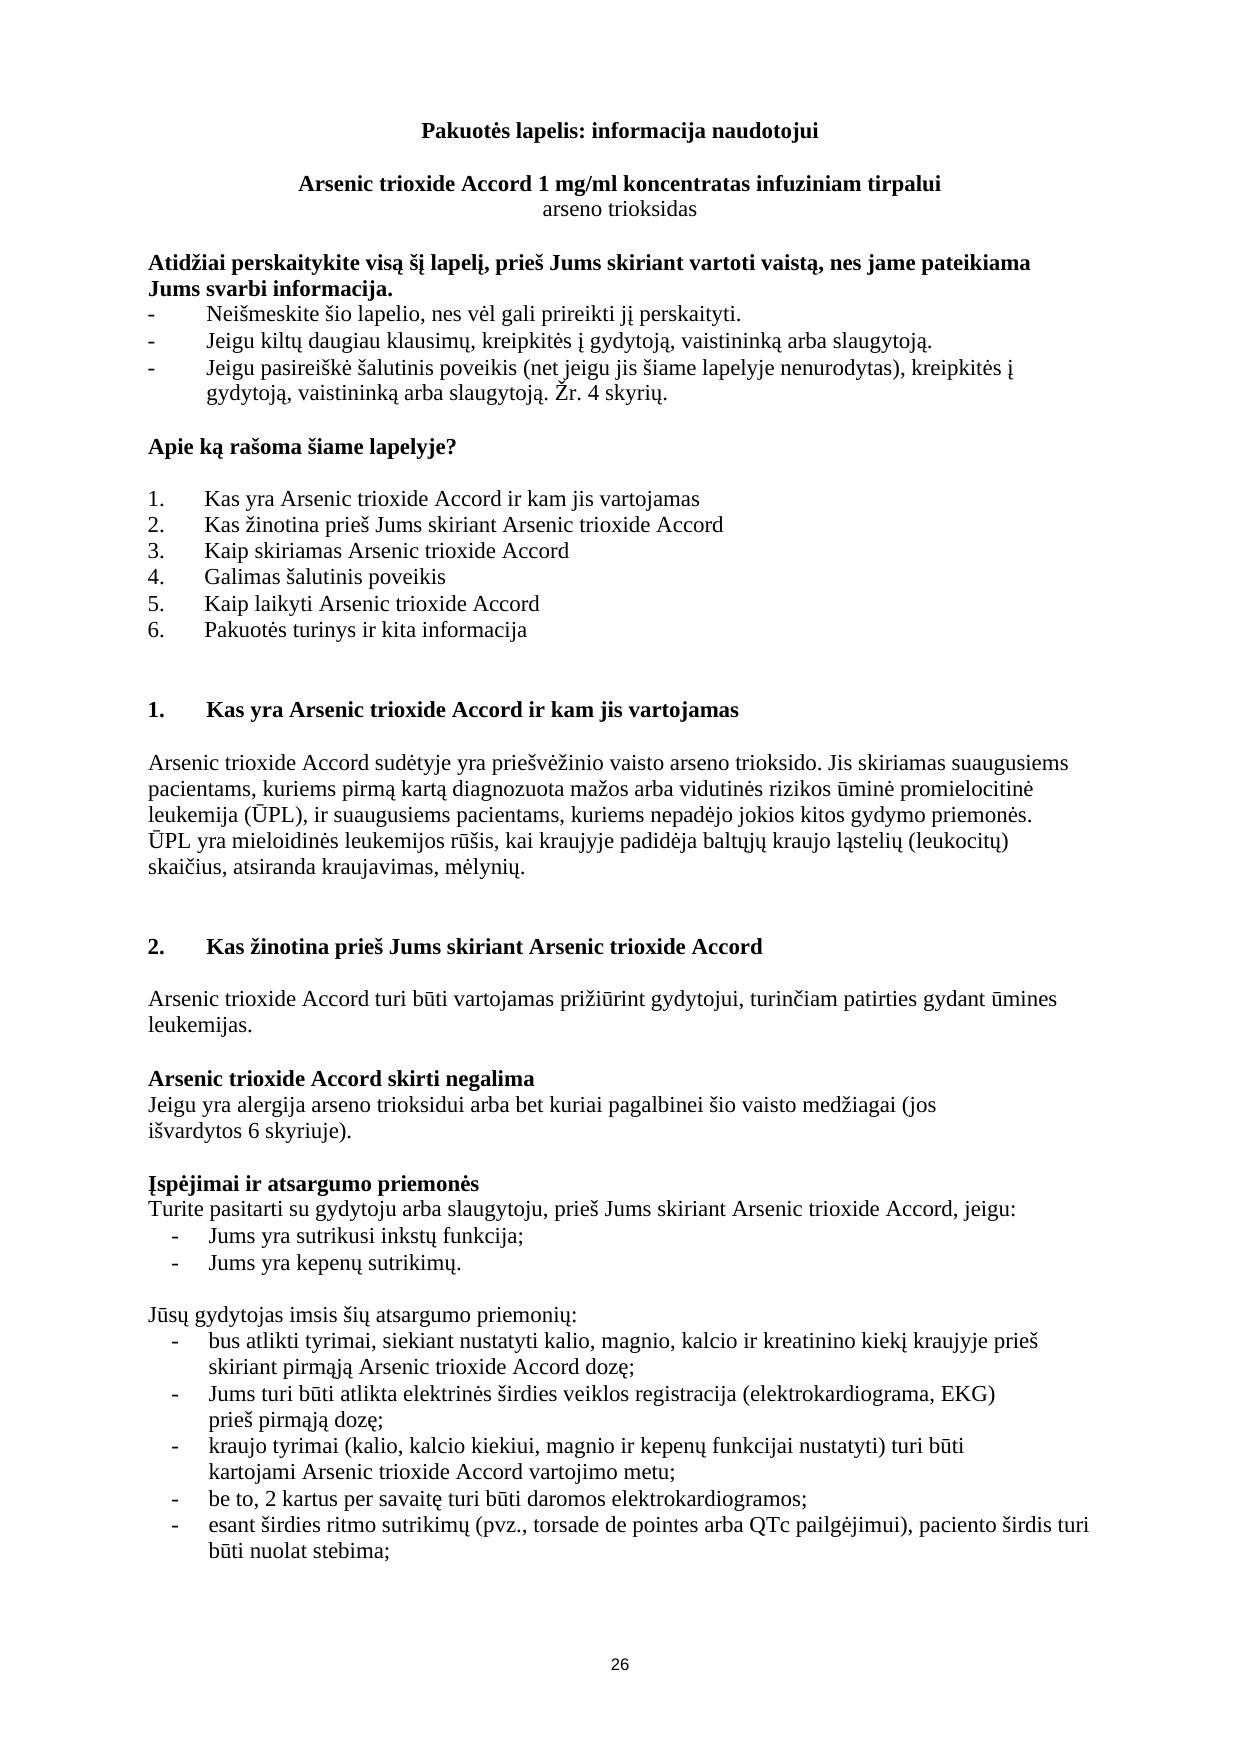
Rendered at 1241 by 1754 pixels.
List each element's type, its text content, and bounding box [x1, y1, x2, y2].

list Kas žinotina prieš Jums skiriant Arsenic trioxide Accord [147, 511, 1092, 537]
text 26 [147, 1655, 1092, 1674]
text arseno trioksidas [147, 197, 1092, 222]
list Pakuotės turinys ir kita informacija [147, 616, 1092, 643]
text Įspėjimai ir atsargumo priemonės [148, 1170, 1092, 1196]
list esant širdies ritmo sutrikimų (pvz., torsade de pointes arba QTc pailgėjimui), paciento širdis turi būti nuolat stebima; [171, 1513, 1092, 1563]
list Kaip laikyti Arsenic trioxide Accord [147, 590, 1092, 616]
text Arsenic trioxide Accord sudėtyje yra priešvėžinio vaisto arseno trioksido. Jis skiriamas suaugusiems pacientams, kuriems pirmą kartą diagnozuota mažos arba vidutinės rizikos ūminė promielocitinė leukemija (ŪPL), ir suaugusiems pacientams, kuriems nepadėjo jokios kitos gydymo priemonės. ŪPL yra mieloidinės leukemijos rūšis, kai kraujyje padidėja baltųjų kraujo ląstelių (leukocitų) skaičius, atsiranda kraujavimas, mėlynių. [148, 749, 1081, 880]
text Atidžiai perskaitykite visą šį lapelį, prieš Jums skiriant vartoti vaistą, nes jame pateikiama Jums svarbi informacija. [148, 250, 1088, 301]
text Jūsų gydytojas imsis šių atsargumo priemonių: [148, 1301, 1092, 1327]
list Jums turi būti atlikta elektrinės širdies veiklos registracija (elektrokardiograma, EKG) prieš pirmąją dozę; [171, 1381, 1046, 1432]
list Kas yra Arsenic trioxide Accord ir kam jis vartojamas [147, 485, 1092, 511]
list Kas žinotina prieš Jums skiriant Arsenic trioxide Accord [147, 933, 1092, 959]
list Kas yra Arsenic trioxide Accord ir kam jis vartojamas [147, 696, 1092, 722]
text Apie ką rašoma šiame lapelyje? [148, 433, 1092, 459]
list Jeigu kiltų daugiau klausimų, kreipkitės į gydytoją, vaistininką arba slaugytoją. [147, 327, 1092, 353]
list kraujo tyrimai (kalio, kalcio kiekiui, magnio ir kepenų funkcijai nustatyti) turi būti kartojami Arsenic trioxide Accord vartojimo metu; [171, 1433, 1058, 1485]
list Neišmeskite šio lapelio, nes vėl gali prireikti jį perskaityti. [147, 301, 1092, 327]
list Galimas šalutinis poveikis [147, 564, 1092, 590]
text Pakuotės lapelis: informacija naudotojui [147, 117, 1092, 144]
text Arsenic trioxide Accord skirti negalima [148, 1065, 1092, 1091]
text Arsenic trioxide Accord 1 mg/ml koncentratas infuziniam tirpalui [147, 170, 1092, 197]
text Arsenic trioxide Accord turi būti vartojamas prižiūrint gydytojui, turinčiam patirties gydant ūmines leukemijas. [148, 986, 1058, 1038]
text Turite pasitarti su gydytoju arba slaugytoju, prieš Jums skiriant Arsenic trioxide Accord, jeigu: [148, 1196, 1092, 1222]
list be to, 2 kartus per savaitę turi būti daromos elektrokardiogramos; [171, 1485, 1092, 1511]
list Jeigu pasireiškė šalutinis poveikis (net jeigu jis šiame lapelyje nenurodytas), kreipkitės į gydytoją, vaistininką arba slaugytoją. Žr. 4 skyrių. [147, 355, 1015, 405]
text Jeigu yra alergija arseno trioksidui arba bet kuriai pagalbinei šio vaisto medžiagai (jos išvardytos 6 skyriuje). [148, 1092, 1036, 1143]
list Jums yra kepenų sutrikimų. [171, 1249, 1092, 1275]
list bus atlikti tyrimai, siekiant nustatyti kalio, magnio, kalcio ir kreatinino kiekį kraujyje prieš skiriant pirmąją Arsenic trioxide Accord dozę; [171, 1329, 1040, 1379]
list Jums yra sutrikusi inkstų funkcija; [171, 1222, 1092, 1248]
list Kaip skiriamas Arsenic trioxide Accord [147, 538, 1092, 564]
